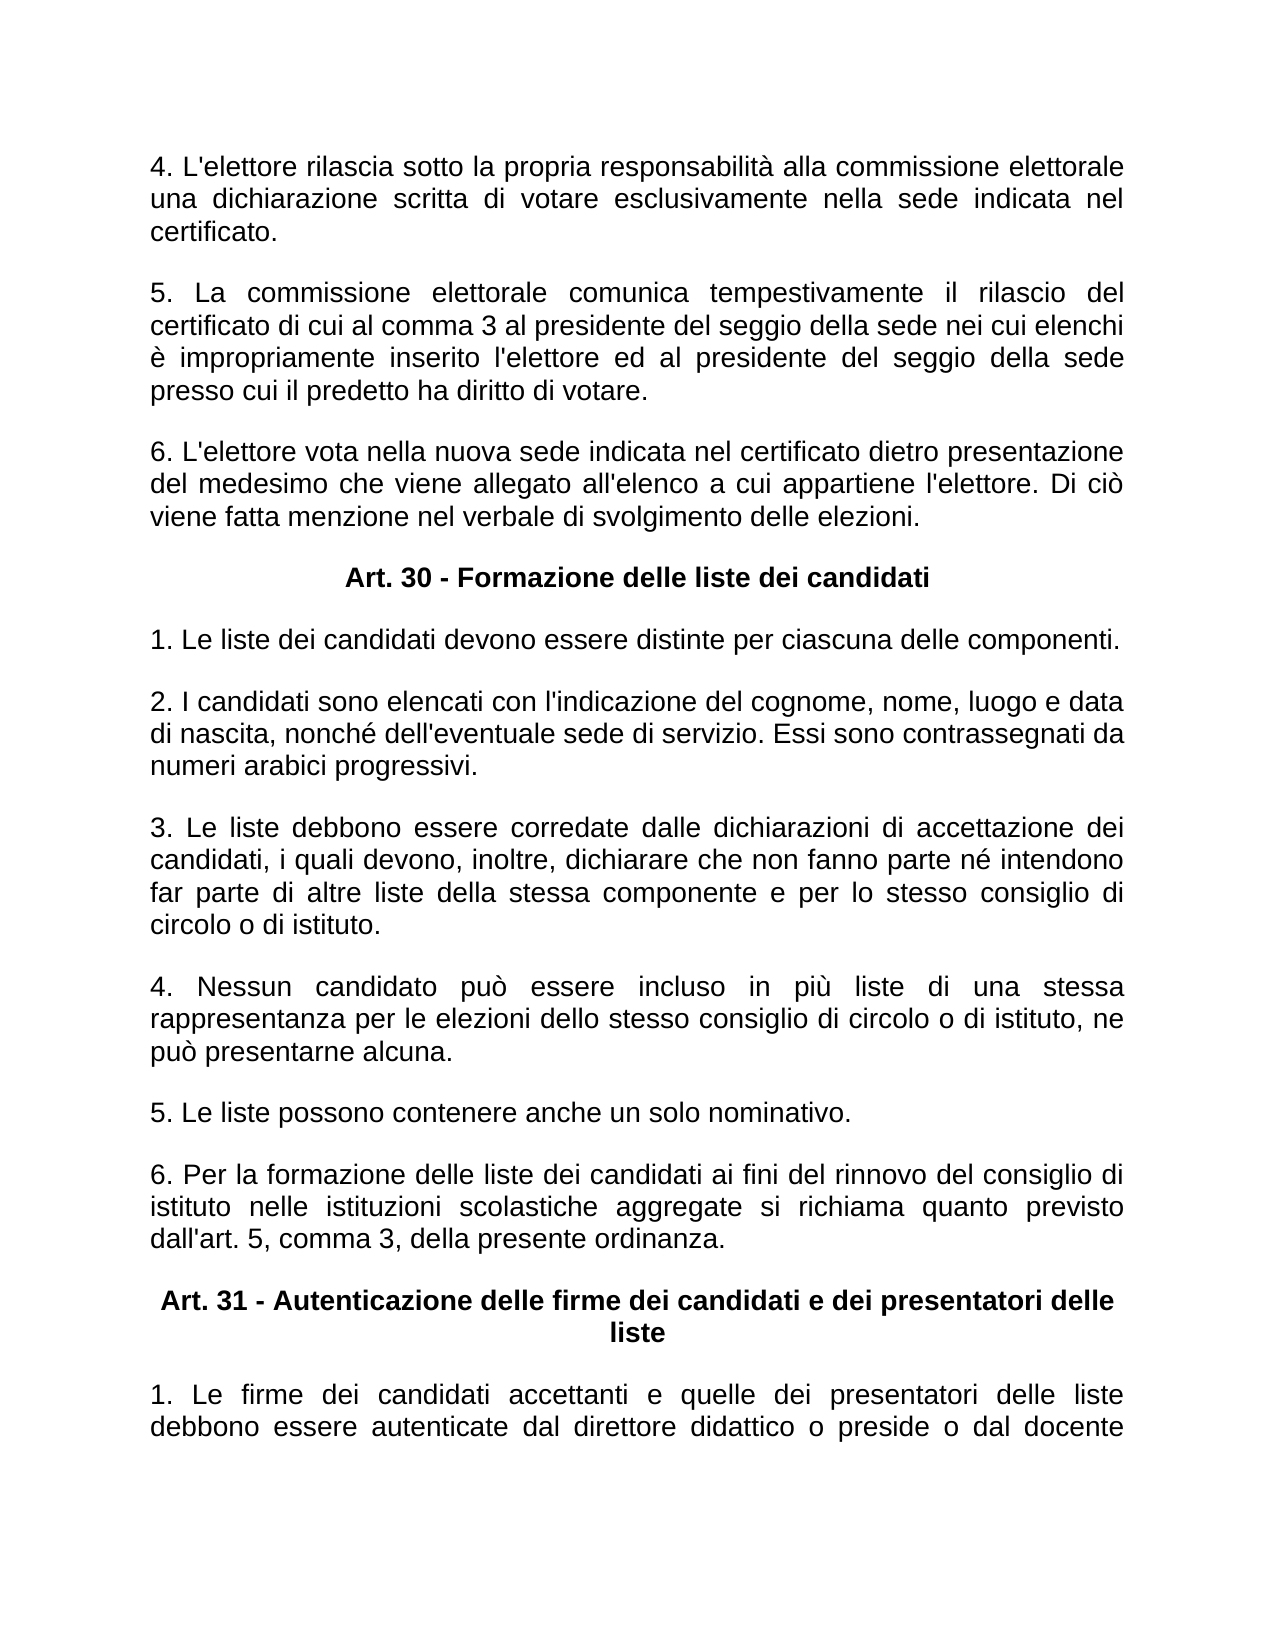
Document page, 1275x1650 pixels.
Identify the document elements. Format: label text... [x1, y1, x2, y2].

text 6. L'elettore vota nella nuova sede indicata nel certificato dietro presentazione del medesimo che viene allegato all'elenco a cui appartiene l'elettore. Di ciò viene fatta menzione nel verbale di svolgimento delle elezioni. [150, 435, 1125, 532]
text Art. 31 - Autenticazione delle firme dei candidati e dei presentatori delle liste [150, 1284, 1125, 1349]
text 5. Le liste possono contenere anche un solo nominativo. [150, 1096, 1125, 1128]
text 2. I candidati sono elencati con l'indicazione del cognome, nome, luogo e data di nascita, nonché dell'eventuale sede di servizio. Essi sono contrassegnati da numeri arabici progressivi. [150, 684, 1125, 782]
text Art. 30 - Formazione delle liste dei candidati [150, 561, 1125, 594]
text 3. Le liste debbono essere corredate dalle dichiarazioni di accettazione dei candidati, i quali devono, inoltre, dichiarare che non fanno parte né intendono far parte di altre liste della stessa componente e per lo stesso consiglio di circolo o di istituto. [150, 811, 1125, 941]
text 4. L'elettore rilascia sotto la propria responsabilità alla commissione elettorale una dichiarazione scritta di votare esclusivamente nella sede indicata nel certificato. [150, 150, 1125, 247]
text 6. Per la formazione delle liste dei candidati ai fini del rinnovo del consiglio di istituto nelle istituzioni scolastiche aggregate si richiama quanto previsto dall'art. 5, comma 3, della presente ordinanza. [150, 1158, 1125, 1255]
text 1. Le liste dei candidati devono essere distinte per ciascuna delle componenti. [150, 623, 1125, 655]
text 5. La commissione elettorale comunica tempestivamente il rilascio del certificato di cui al comma 3 al presidente del seggio della sede nei cui elenchi è impropriamente inserito l'elettore ed al presidente del seggio della sede presso cui il predetto ha diritto di votare. [150, 276, 1125, 406]
text 4. Nessun candidato può essere incluso in più liste di una stessa rappresentanza per le elezioni dello stesso consiglio di circolo o di istituto, ne può presentarne alcuna. [150, 970, 1125, 1067]
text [150, 1378, 1125, 1443]
